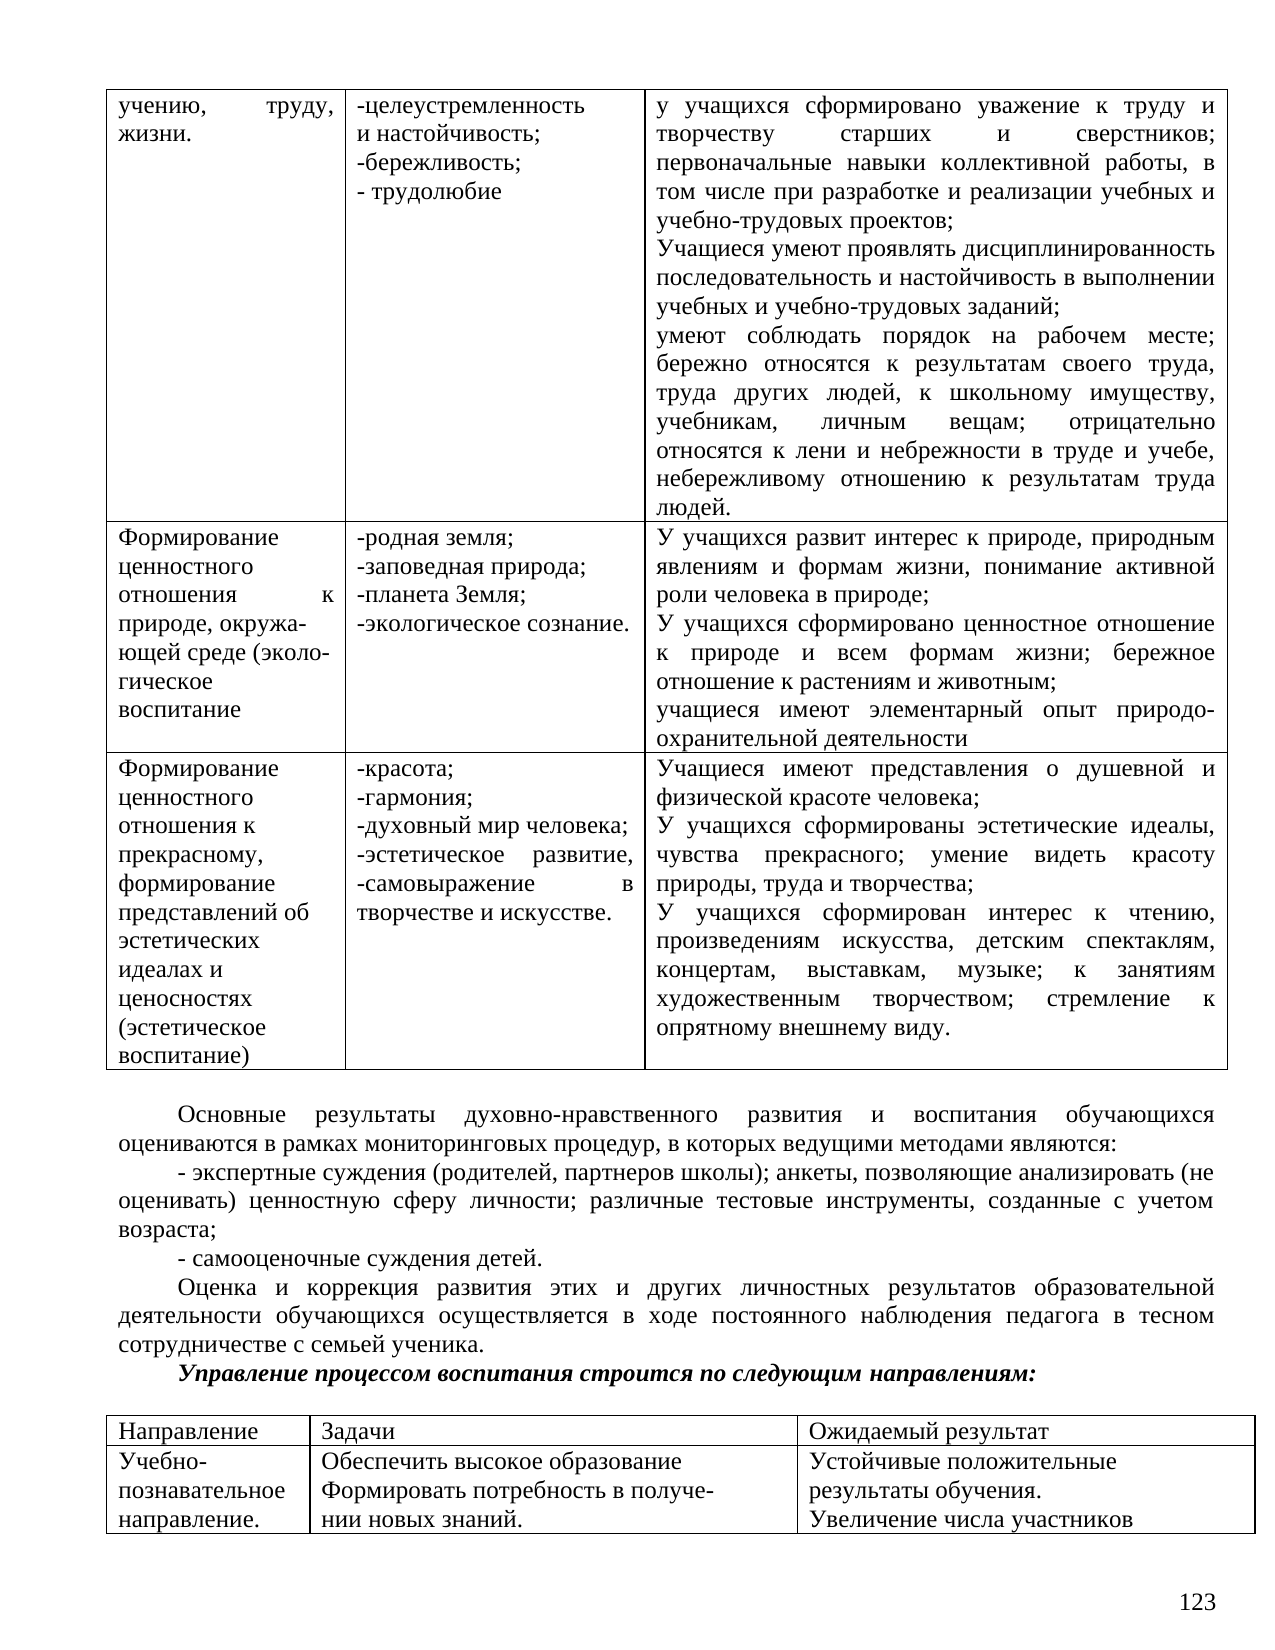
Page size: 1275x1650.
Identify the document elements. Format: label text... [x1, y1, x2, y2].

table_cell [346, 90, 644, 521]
text Оценка и коррекция развития этих и других личностных результатов образовательной деятельности обучающихся осуществляется в ходе постоянного наблюдения педагога в тесном сотрудничестве с семьей ученика. [118, 1272, 1216, 1358]
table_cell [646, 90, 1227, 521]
text Основные результаты духовно-нравственного развития и воспитания обучающихся оцениваются в рамках мониторинговых процедур, в которых ведущими методами являются: [118, 1099, 1216, 1157]
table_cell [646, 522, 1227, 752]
text Управление процессом воспитания строится по следующим направлениям: [118, 1358, 1216, 1387]
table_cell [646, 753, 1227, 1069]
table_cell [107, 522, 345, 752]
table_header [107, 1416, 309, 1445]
text - экспертные суждения (родителей, партнеров школы); анкеты, позволяющие анализировать (не оценивать) ценностную сферу личности; различные тестовые инструменты, созданные с учетом возраста; [118, 1157, 1216, 1243]
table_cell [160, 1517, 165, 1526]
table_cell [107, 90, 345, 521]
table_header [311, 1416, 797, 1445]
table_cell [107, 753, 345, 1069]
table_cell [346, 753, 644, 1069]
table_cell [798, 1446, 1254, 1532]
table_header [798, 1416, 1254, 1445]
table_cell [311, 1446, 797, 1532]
text - самооценочные суждения детей. [118, 1243, 1216, 1272]
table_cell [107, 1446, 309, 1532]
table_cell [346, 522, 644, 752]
